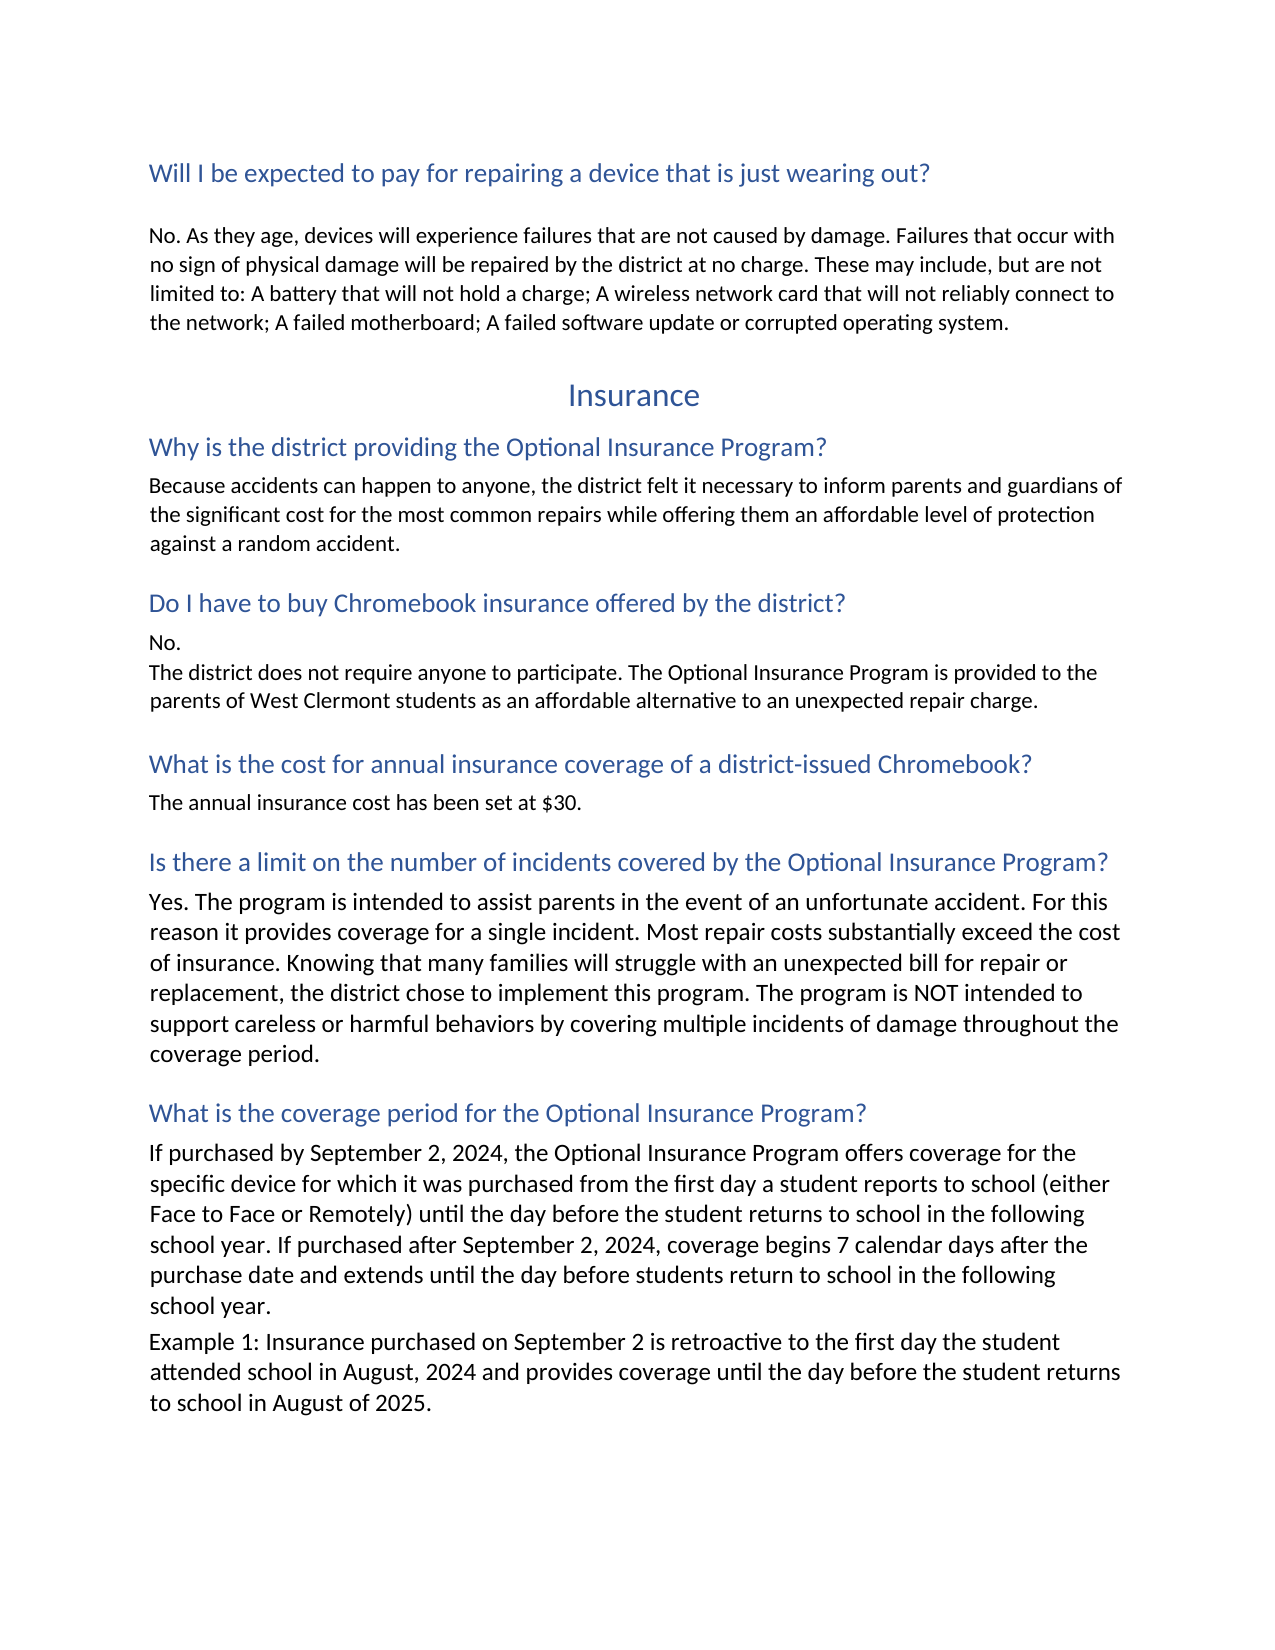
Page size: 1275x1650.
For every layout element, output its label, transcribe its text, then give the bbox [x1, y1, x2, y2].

subtitle Insurance [152, 373, 1116, 414]
text What is the coverage period for the Optional Insurance Program? [148, 1096, 1124, 1129]
text No. As they age, devices will experience failures that are not caused by damage. Failures that occur with no sign of physical damage will be repaired by the district at no charge. These may include, but are not limited to: A battery that will not hold a charge; A wireless network card that will not reliably connect to the network; A failed motherboard; A failed software update or corrupted operating system. [148, 221, 1124, 336]
text If purchased by September 2, 2024, the Optional Insurance Program offers coverage for the specific device for which it was purchased from the first day a student reports to school (either Face to Face or Remotely) until the day before the student returns to school in the following school year. If purchased after September 2, 2024, coverage begins 7 calendar days after the purchase date and extends until the day before students return to school in the following school year. [148, 1138, 1123, 1321]
text What is the cost for annual insurance coverage of a district-issued Chromebook? [148, 747, 1124, 780]
text Example 1: Insurance purchased on September 2 is retroactive to the first day the student attended school in August, 2024 and provides coverage until the day before the student returns to school in August of 2025. [148, 1326, 1123, 1417]
text The district does not require anyone to participate. The Optional Insurance Program is provided to the parents of West Clermont students as an affordable alternative to an unexpected repair charge. [148, 658, 1124, 715]
text Is there a limit on the number of incidents covered by the Optional Insurance Program? [148, 845, 1124, 878]
text Why is the district providing the Optional Insurance Program? [148, 430, 1124, 463]
text Do I have to buy Chromebook insurance offered by the district? [148, 587, 1124, 620]
text Yes. The program is intended to assist parents in the event of an unfortunate accident. For this reason it provides coverage for a single incident. Most repair costs substantially exceed the cost of insurance. Knowing that many families will struggle with an unexpected bill for repair or replacement, the district chose to implement this program. The program is NOT intended to support careless or harmful behaviors by covering multiple incidents of damage throughout the coverage period. [148, 886, 1123, 1069]
text Will I be expected to pay for repairing a device that is just wearing out? [148, 156, 1124, 189]
text No. [148, 628, 1124, 656]
text Because accidents can happen to anyone, the district felt it necessary to inform parents and guardians of the significant cost for the most common repairs while offering them an affordable level of protection against a random accident. [148, 472, 1124, 557]
text The annual insurance cost has been set at $30. [148, 788, 1124, 816]
